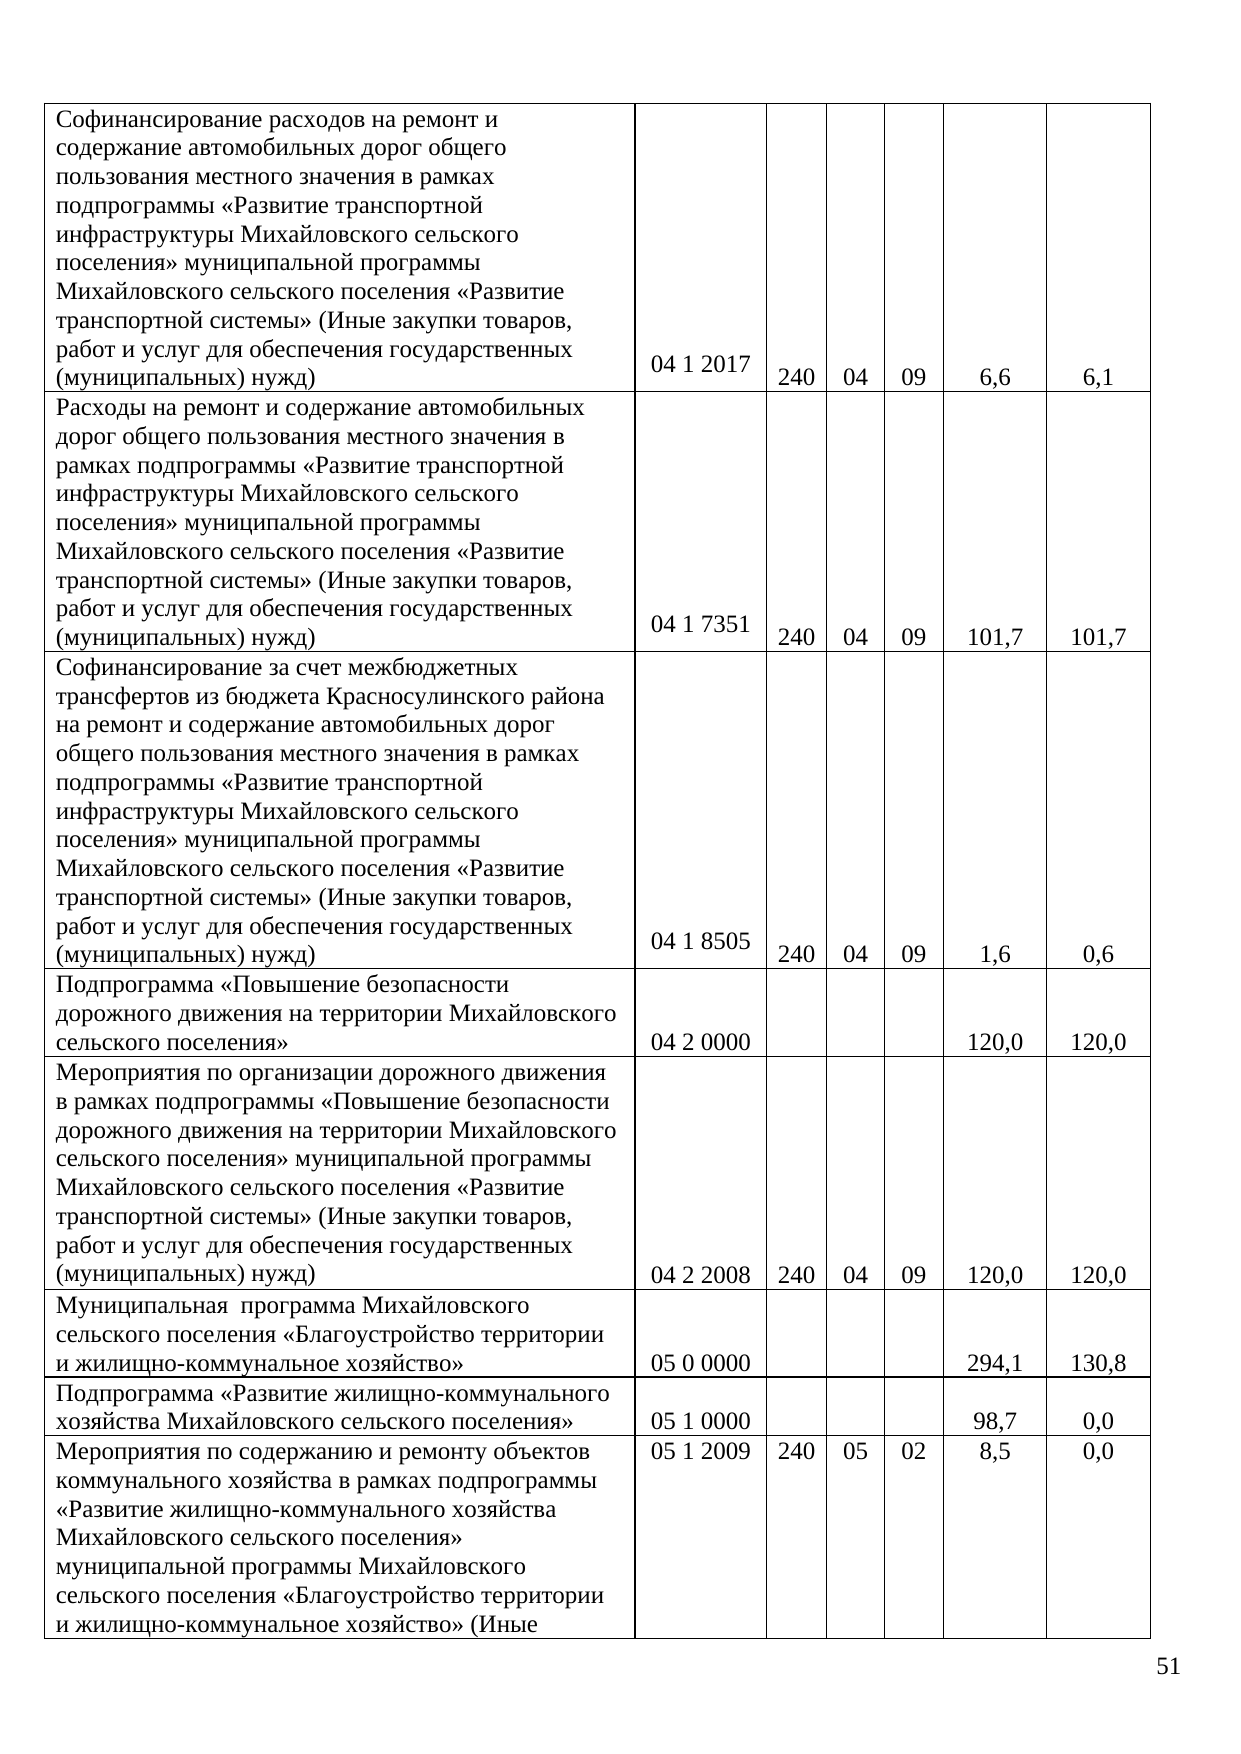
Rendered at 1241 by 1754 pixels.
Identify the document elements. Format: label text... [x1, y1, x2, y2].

table_cell 98,7 [944, 1378, 1046, 1435]
table_cell [827, 1378, 884, 1435]
table_cell 05 1 0000 [636, 1378, 766, 1435]
table_cell 294,1 [944, 1290, 1046, 1376]
table_cell 04 1 2017 [636, 104, 766, 391]
table_cell Муниципальная программа Михайловского сельского поселения «Благоустройство территории и жилищно-коммунальное хозяйство» [45, 1290, 634, 1376]
table_cell 0,0 [1047, 1378, 1150, 1435]
table_cell [767, 1290, 826, 1376]
table_cell Подпрограмма «Развитие жилищно-коммунального хозяйства Михайловского сельского поселения» [45, 1378, 634, 1435]
table_cell 0,6 [1047, 652, 1150, 968]
table_cell 05 1 2009 [636, 1436, 766, 1637]
table_cell 05 [827, 1436, 884, 1637]
table_cell 09 [885, 1057, 943, 1289]
table_cell 101,7 [944, 392, 1046, 651]
table_cell 240 [767, 1436, 826, 1637]
table_cell Софинансирование за счет межбюджетных трансфертов из бюджета Красносулинского района на ремонт и содержание автомобильных дорог общего пользования местного значения в рамках подпрограммы «Развитие транспортной инфраструктуры Михайловского сельского поселения» муниципальной программы Михайловского сельского поселения «Развитие транспортной системы» (Иные закупки товаров, работ и услуг для обеспечения государственных (муниципальных) нужд) [45, 652, 634, 968]
table_cell [767, 969, 826, 1056]
table_cell 04 [827, 104, 884, 391]
table_cell 09 [885, 392, 943, 651]
table_cell 04 2 0000 [636, 969, 766, 1056]
table_cell [885, 969, 943, 1056]
table_cell 240 [767, 104, 826, 391]
table_cell 04 1 8505 [636, 652, 766, 968]
table_cell Мероприятия по организации дорожного движения в рамках подпрограммы «Повышение безопасности дорожного движения на территории Михайловского сельского поселения» муниципальной программы Михайловского сельского поселения «Развитие транспортной системы» (Иные закупки товаров, работ и услуг для обеспечения государственных (муниципальных) нужд) [45, 1057, 634, 1289]
table_cell [767, 1378, 826, 1435]
table_cell 04 2 2008 [636, 1057, 766, 1289]
table_cell 02 [885, 1436, 943, 1637]
table_cell 101,7 [1047, 392, 1150, 651]
table_cell [885, 1378, 943, 1435]
table_cell 04 [827, 652, 884, 968]
table_cell 240 [767, 1057, 826, 1289]
table_cell 120,0 [1047, 969, 1150, 1056]
table_cell 8,5 [944, 1436, 1046, 1637]
table_cell [885, 1290, 943, 1376]
table_cell [827, 969, 884, 1056]
table_cell [827, 1290, 884, 1376]
table_cell 05 0 0000 [636, 1290, 766, 1376]
table_cell 04 [827, 1057, 884, 1289]
table_cell 0,0 [1047, 1436, 1150, 1637]
table_cell 130,8 [1047, 1290, 1150, 1376]
table_cell 09 [885, 104, 943, 391]
table_cell 240 [767, 652, 826, 968]
table_cell 1,6 [944, 652, 1046, 968]
table_cell 04 1 7351 [636, 392, 766, 651]
table_cell 240 [767, 392, 826, 651]
table_cell 04 [827, 392, 884, 651]
table_cell Софинансирование расходов на ремонт и содержание автомобильных дорог общего пользования местного значения в рамках подпрограммы «Развитие транспортной инфраструктуры Михайловского сельского поселения» муниципальной программы Михайловского сельского поселения «Развитие транспортной системы» (Иные закупки товаров, работ и услуг для обеспечения государственных (муниципальных) нужд) [45, 104, 634, 391]
table_cell Расходы на ремонт и содержание автомобильных дорог общего пользования местного значения в рамках подпрограммы «Развитие транспортной инфраструктуры Михайловского сельского поселения» муниципальной программы Михайловского сельского поселения «Развитие транспортной системы» (Иные закупки товаров, работ и услуг для обеспечения государственных (муниципальных) нужд) [45, 392, 634, 651]
table_cell 6,1 [1047, 104, 1150, 391]
table_cell Подпрограмма «Повышение безопасности дорожного движения на территории Михайловского сельского поселения» [45, 969, 634, 1056]
table_cell 120,0 [944, 969, 1046, 1056]
table_cell 120,0 [944, 1057, 1046, 1289]
table_cell 6,6 [944, 104, 1046, 391]
table_cell 120,0 [1047, 1057, 1150, 1289]
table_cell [45, 1436, 634, 1637]
table_cell 09 [885, 652, 943, 968]
